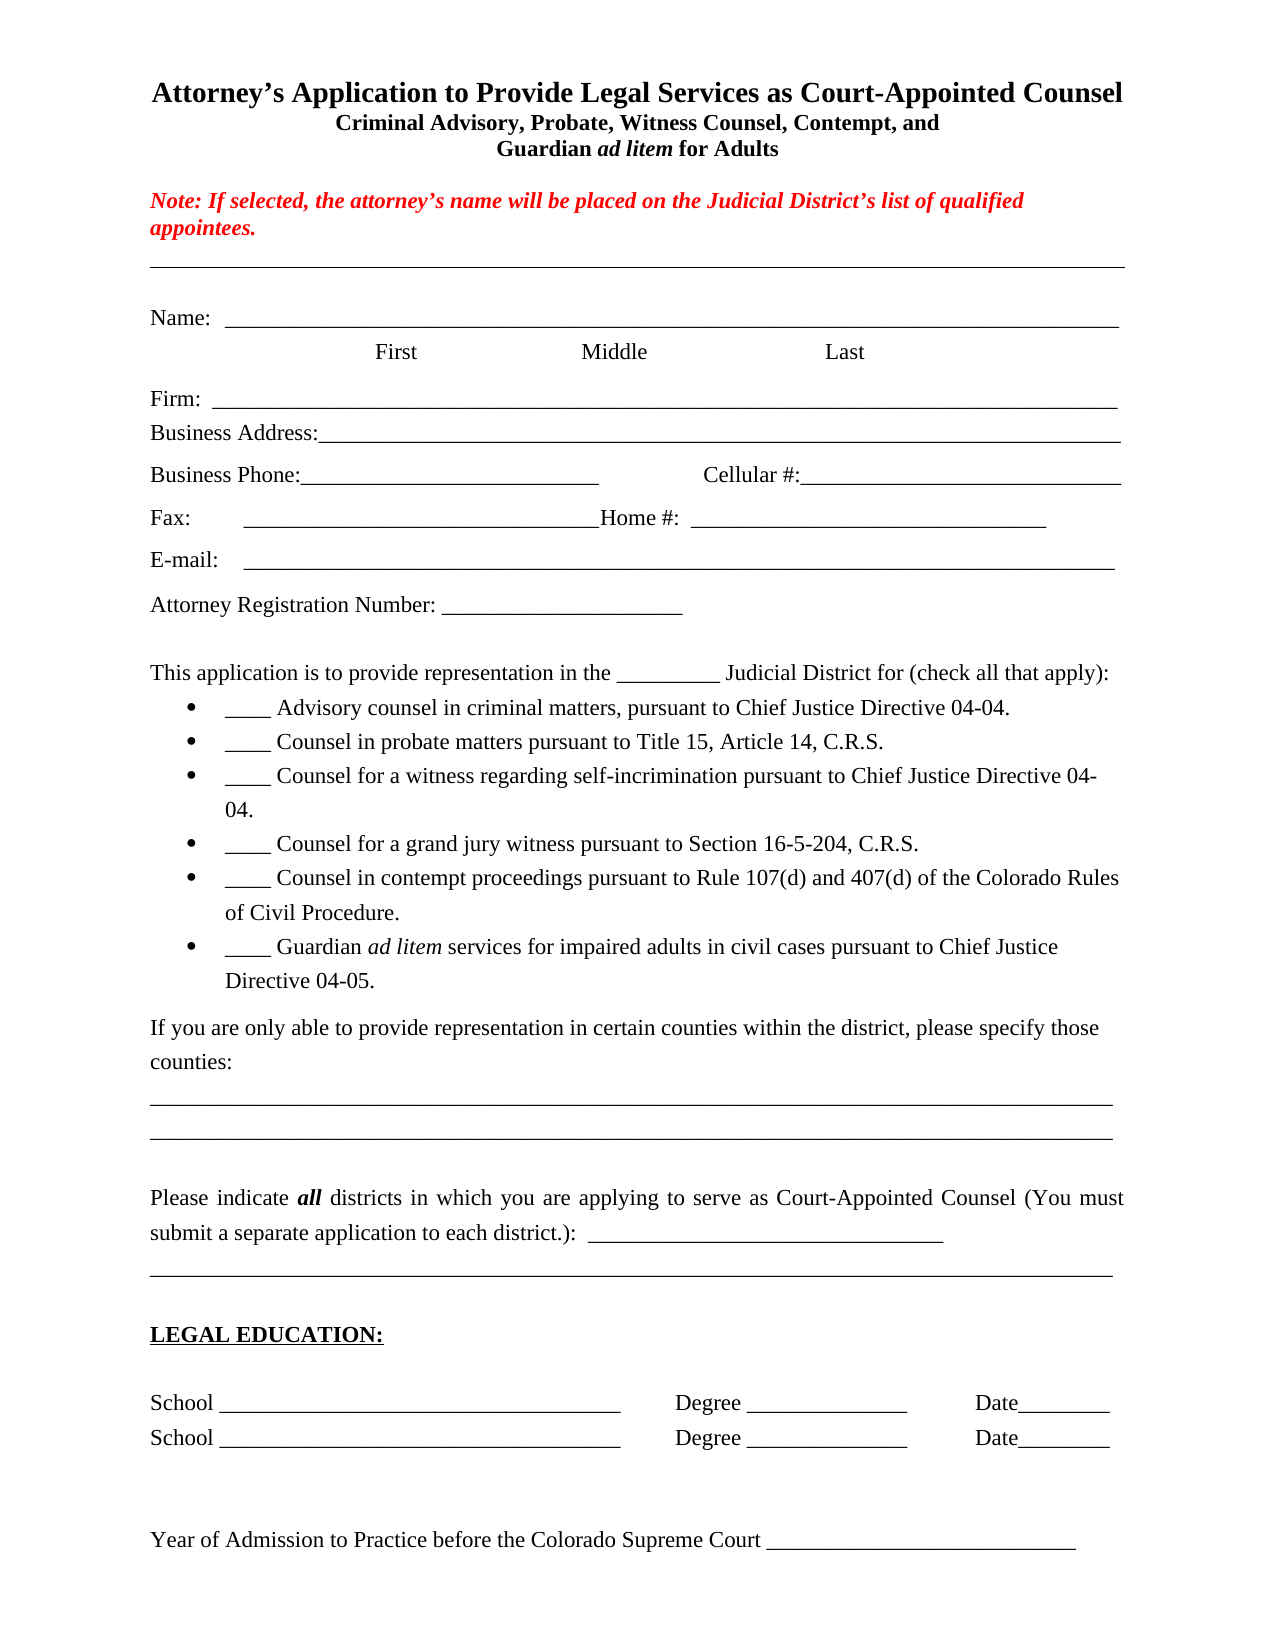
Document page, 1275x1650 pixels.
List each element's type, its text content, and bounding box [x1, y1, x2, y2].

text Name: ______________________________________________________________________________ [150, 304, 1125, 330]
text Firm: _______________________________________________________________________________ [150, 385, 1125, 411]
text If you are only able to provide representation in certain counties within the district, please specify those counties: [150, 1013, 1125, 1074]
list ____ Counsel for a grand jury witness pursuant to Section 16-5-204, C.R.S. [187, 830, 1125, 857]
list ____ Guardian ad litem services for impaired adults in civil cases pursuant to Chief Justice Directive 04-05. [187, 933, 1125, 993]
text LEGAL EDUCATION: [150, 1321, 1125, 1347]
text Please indicate all districts in which you are applying to serve as Court-Appointed Counsel (You must submit a separate application to each district.): _______________________________ [150, 1184, 1125, 1245]
text School ___________________________________ Degree ______________ Date________ [150, 1423, 1125, 1450]
text School ___________________________________ Degree ______________ Date________ [150, 1389, 1125, 1416]
list ____ Counsel in probate matters pursuant to Title 15, Article 14, C.R.S. [187, 728, 1125, 754]
text ____________________________________________________________________________________ [150, 1253, 1125, 1279]
text First Middle Last [150, 338, 1125, 364]
text ____________________________________________________________________________________ [150, 1082, 1125, 1108]
text Note: If selected, the attorney’s name will be placed on the Judicial District’s list of qualified appointees. [150, 188, 1125, 240]
text Attorney’s Application to Provide Legal Services as Court-Appointed Counsel [150, 75, 1125, 108]
text Business Phone:__________________________ Cellular #:____________________________ [150, 461, 1125, 488]
text Business Address:______________________________________________________________________ [150, 419, 1125, 445]
text E-mail: ____________________________________________________________________________ [150, 546, 1125, 573]
text Year of Admission to Practice before the Supreme Court ___________________________ [150, 1526, 1125, 1552]
text Attorney Registration Number: _____________________ [150, 591, 1125, 617]
text Criminal Advisory, Probate, Witness Counsel, Contempt, and [150, 108, 1125, 135]
text Fax: _______________________________ Home #: _______________________________ [150, 504, 1125, 530]
list ____ Counsel for a witness regarding self-incrimination pursuant to Chief Justice Directive 04-04. [187, 762, 1125, 822]
text Guardian ad litem for Adults [150, 135, 1125, 161]
text This application is to provide representation in the _________ Judicial District for (check all that apply): [150, 659, 1125, 686]
list ____ Advisory counsel in criminal matters, pursuant to Chief Justice Directive 04-04. [187, 693, 1125, 720]
text ____________________________________________________________________________________ [150, 1116, 1125, 1142]
list ____ Counsel in contempt proceedings pursuant to Rule 107(d) and 407(d) of the Colorado Rules of Civil Procedure. [187, 864, 1125, 925]
